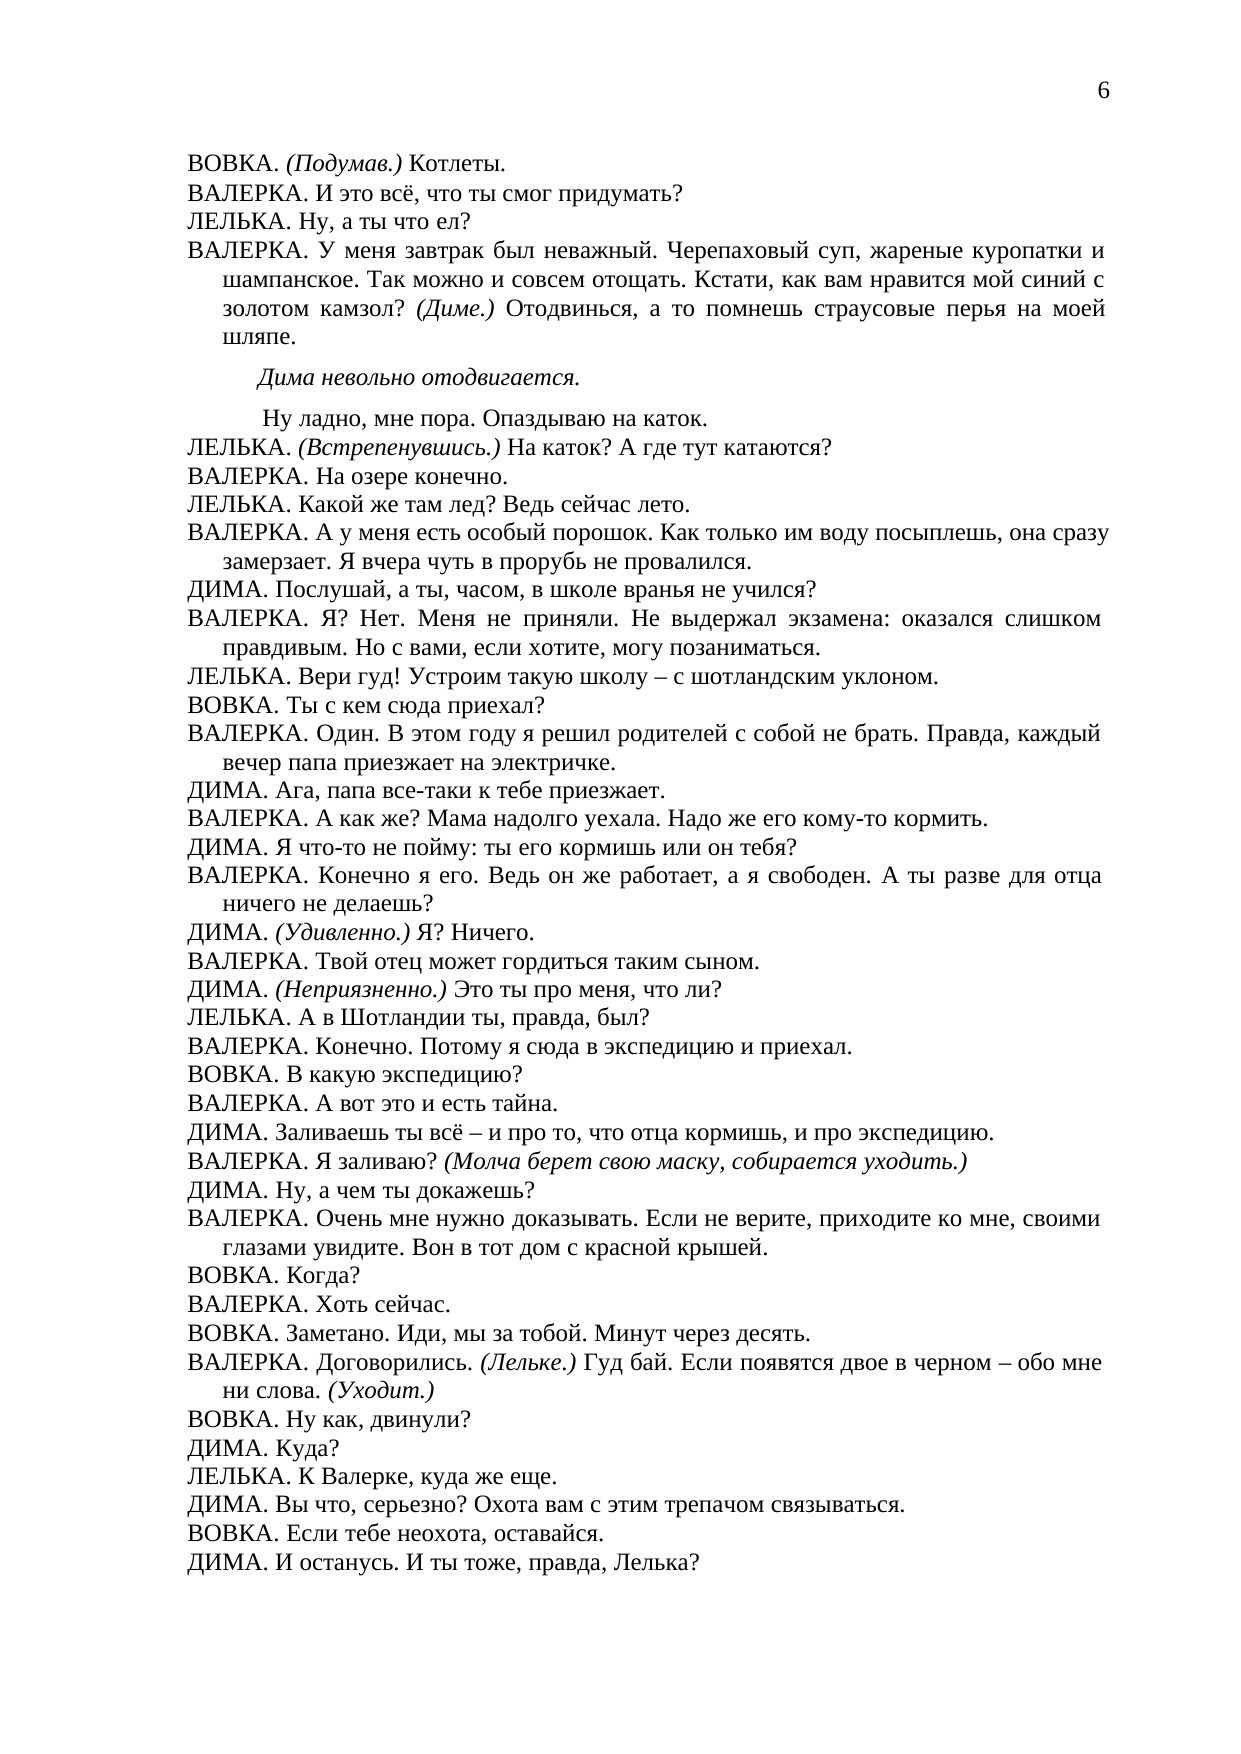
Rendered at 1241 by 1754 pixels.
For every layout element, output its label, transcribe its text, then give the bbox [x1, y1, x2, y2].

text ДИМА. И останусь. И ты тоже, правда, Лелька? [187, 1547, 1123, 1575]
text ЛЕЛЬКА. (Встрепенувшись.) На каток? А где тут катаются? ВАЛЕРКА. На озере конечно. [187, 432, 833, 489]
text ВАЛЕРКА. И это всё, что ты смог придумать? ЛЕЛЬКА. Ну, а ты что ел? [187, 178, 685, 235]
text ВАЛЕРКА. Очень мне нужно доказывать. Если не верите, приходите ко мне, своими глазами увидите. Вон в тот дом с красной крышей. [187, 1204, 1123, 1260]
text ДИМА. Вы что, серьезно? Охота вам с этим трепачом связываться. ВОВКА. Если тебе неохота, оставайся. [187, 1490, 968, 1546]
text Дима невольно отодвигается. [258, 362, 1123, 391]
text ВАЛЕРКА. Твой отец может гордиться таким сыном. ДИМА. (Неприязненно.) Это ты про меня, что ли? [187, 946, 762, 1003]
text ЛЕЛЬКА. Какой же там лед? Ведь сейчас лето. [187, 489, 1123, 518]
text ДИМА. Ага, папа все-таки к тебе приезжает. [187, 776, 1123, 804]
text ЛЕЛЬКА. Вери гуд! Устроим такую школу – с шотландским уклоном. ВОВКА. Ты с кем сюда приехал? [187, 661, 941, 718]
text ВАЛЕРКА. Конечно. Потому я сюда в экспедицию и приехал. ВОВКА. В какую экспедицию? [187, 1032, 903, 1088]
text ВАЛЕРКА. Конечно я его. Ведь он же работает, а я свободен. А ты разве для отца ничего не делаешь? [187, 861, 1123, 917]
text ЛЕЛЬКА. А в Шотландии ты, правда, был? [187, 1003, 1123, 1032]
text Ну ладно, мне пора. Опаздываю на каток. [262, 403, 1123, 432]
text ВОВКА. Когда? ВАЛЕРКА. Хоть сейчас. [187, 1261, 452, 1318]
text ДИМА. Заливаешь ты всё – и про то, что отца кормишь, и про экспедицию. ВАЛЕРКА. Я заливаю? (Молча берет свою маску, собирается уходить.) ДИМА. Ну, а чем ты докажешь? [187, 1117, 997, 1203]
text ВОВКА. Заметано. Иди, мы за тобой. Минут через десять. [187, 1318, 1123, 1347]
text ВАЛЕРКА. Договорились. (Лельке.) Гуд бай. Если появятся двое в черном – обо мне ни слова. (Уходит.) [187, 1347, 1123, 1404]
text ВОВКА. (Подумав.) Котлеты. [187, 149, 1123, 178]
text ВАЛЕРКА. А у меня есть особый порошок. Как только им воду посыплешь, она сразу замерзает. Я вчера чуть в прорубь не провалился. [187, 518, 1123, 574]
text ВОВКА. Ну как, двинули? ДИМА. Куда? [187, 1404, 473, 1462]
text ДИМА. (Удивленно.) Я? Ничего. [187, 917, 1123, 946]
text ВАЛЕРКА. Один. В этом году я решил родителей с собой не брать. Правда, каждый вечер папа приезжает на электричке. [187, 718, 1123, 776]
text ВАЛЕРКА. Я? Нет. Меня не приняли. Не выдержал экзамена: оказался слишком правдивым. Но с вами, если хотите, могу позаниматься. [187, 603, 1123, 661]
text ВАЛЕРКА. У меня завтрак был неважный. Черепаховый суп, жареные куропатки и шампанское. Так можно и совсем отощать. Кстати, как вам нравится мой синий с золотом камзол? (Диме.) Отодвинься, а то помнешь страусовые перья на моей шляпе. [187, 235, 1106, 350]
text ДИМА. Послушай, а ты, часом, в школе вранья не учился? [187, 575, 1123, 603]
text ЛЕЛЬКА. К Валерке, куда же еще. [187, 1462, 1123, 1490]
text ВАЛЕРКА. А вот это и есть тайна. [187, 1089, 1123, 1117]
text ВАЛЕРКА. А как же? Мама надолго уехала. Надо же его кому-то кормить. ДИМА. Я что-то не пойму: ты его кормишь или он тебя? [187, 804, 991, 861]
